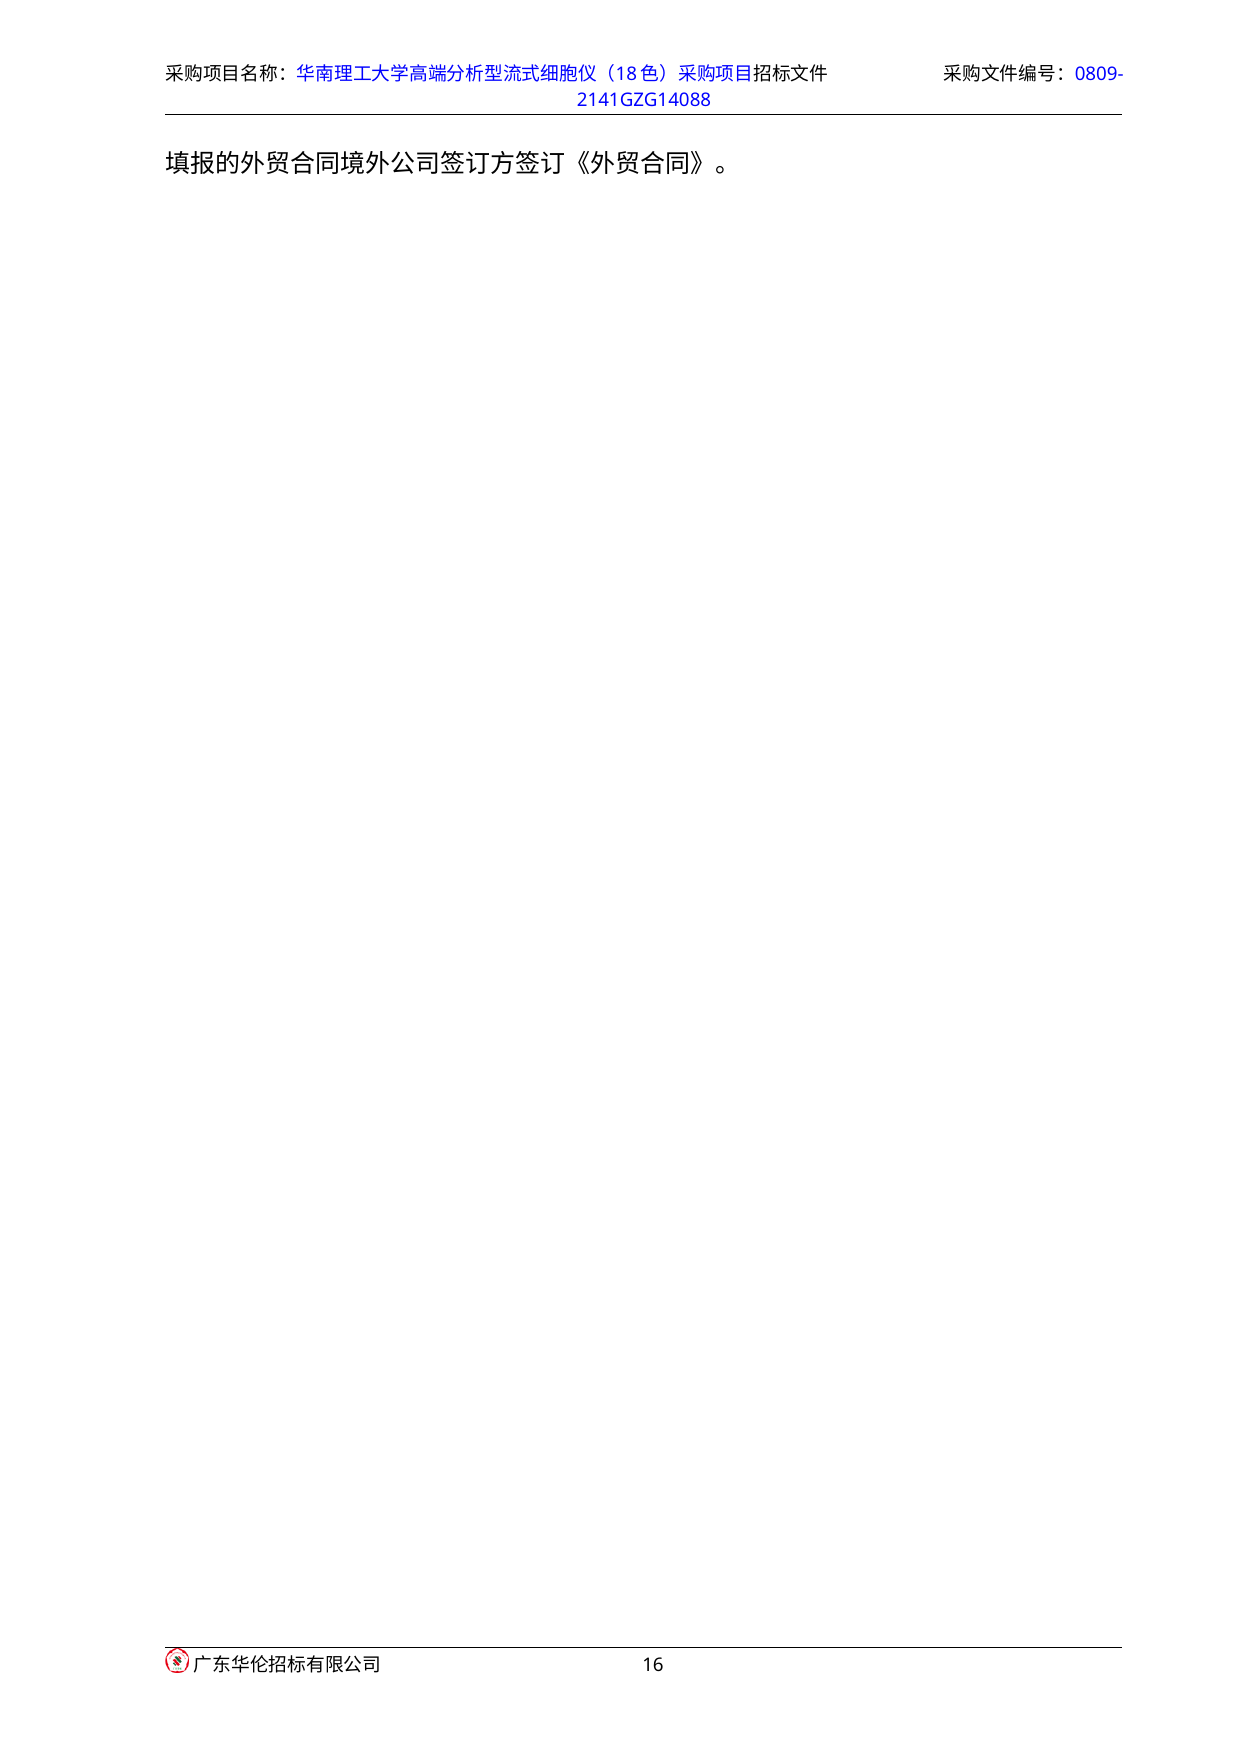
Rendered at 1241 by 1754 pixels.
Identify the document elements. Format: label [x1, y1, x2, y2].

list [165, 129, 1122, 194]
picture [165, 1648, 189, 1673]
